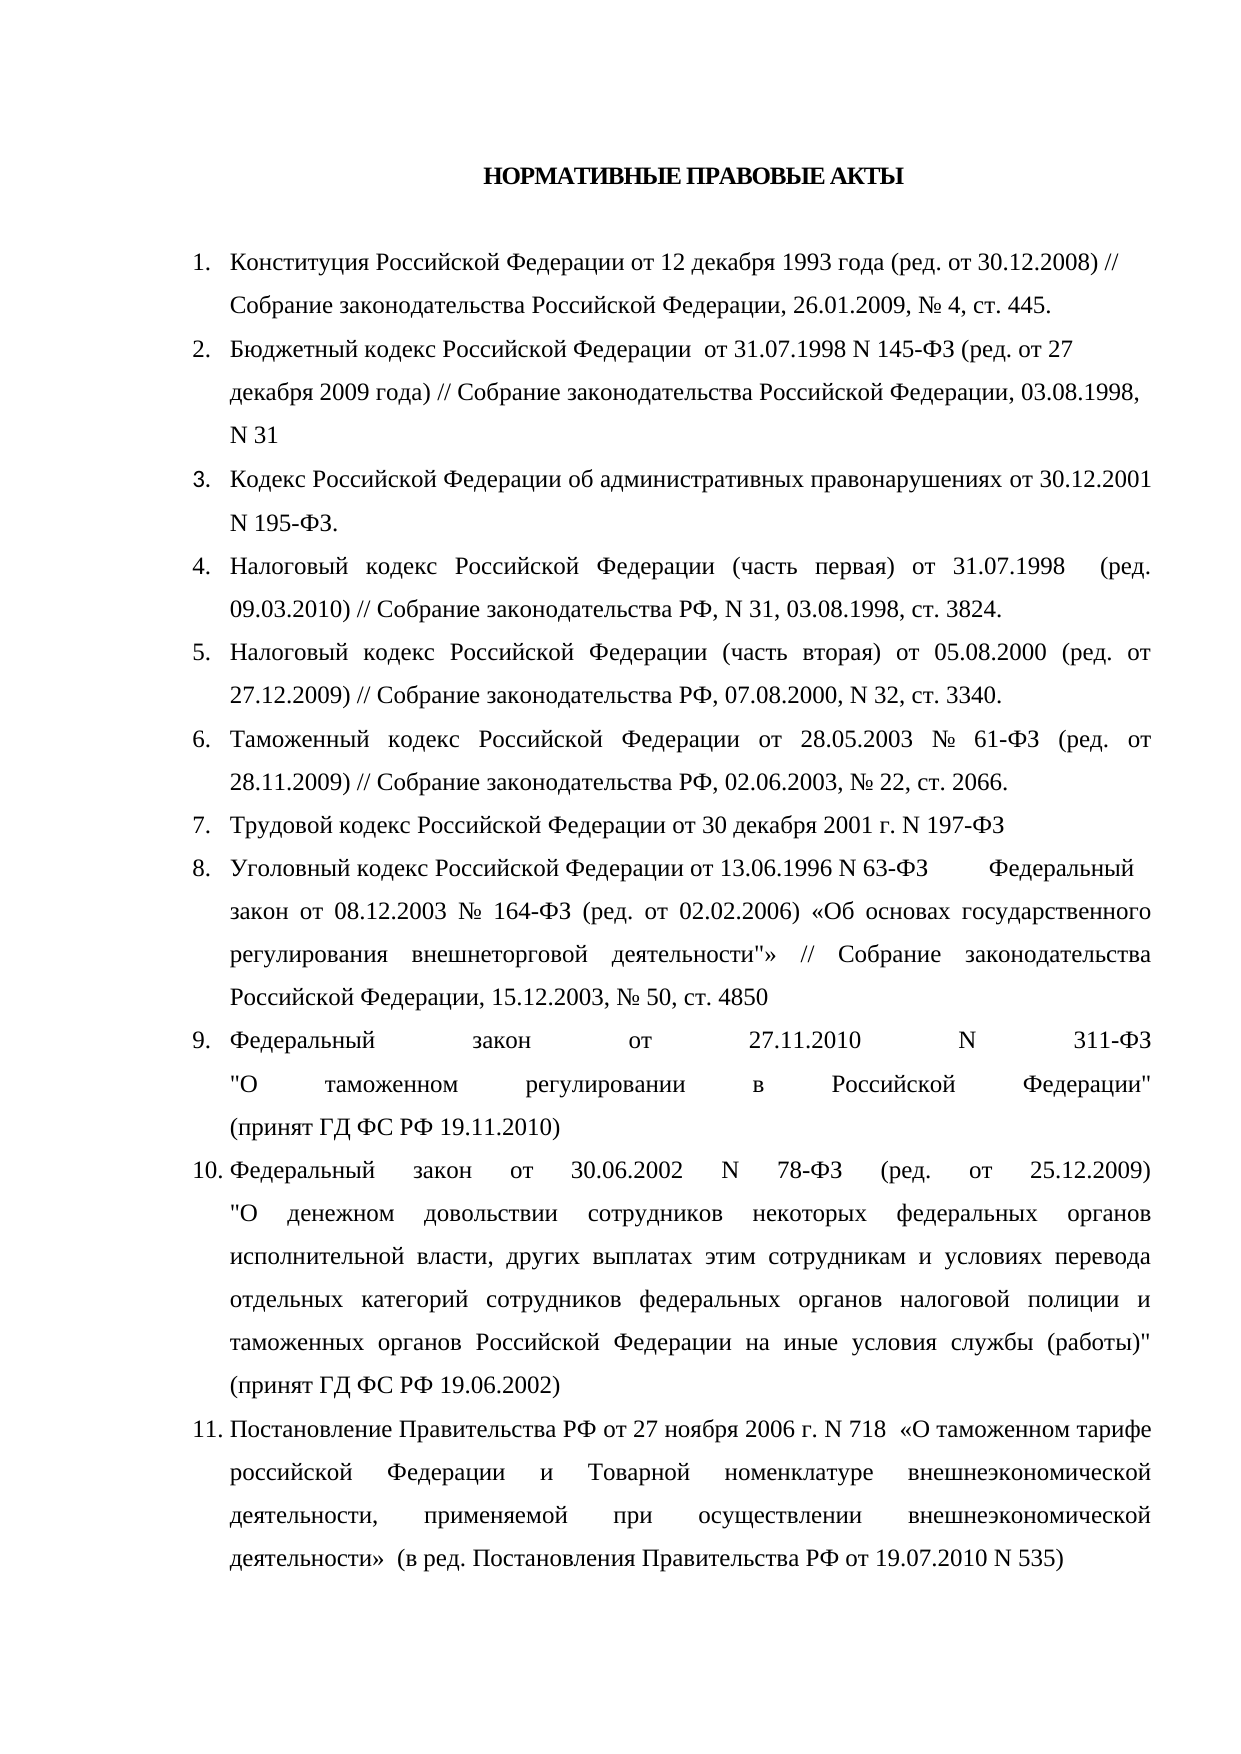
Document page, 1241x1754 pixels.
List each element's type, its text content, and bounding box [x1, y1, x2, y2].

list Конституция Российской Федерации от 12 декабря 1993 года (ред. от 30.12.2008) // Собрание законодательства Российской Федерации, 26.01.2009, № 4, ст. 445. [192, 247, 1152, 319]
list Бюджетный кодекс Российской Федерации от 31.07.1998 N 145-ФЗ (ред. от 27 декабря 2009 года) // Собрание законодательства Российской Федерации, 03.08.1998, N 31 [192, 334, 1152, 449]
list Постановление Правительства РФ от 27 ноября 2006 г. N 718 «О таможенном тарифе российской Федерации и Товарной номенклатуре внешнеэкономической деятельности, применяемой при осуществлении внешнеэкономической деятельности» (в ред. Постановления Правительства РФ от 19.07.2010 N 535) [192, 1414, 1152, 1572]
list Федеральный закон от 27.11.2010 N 311-ФЗ "О таможенном регулировании в Российской Федерации" (принят ГД ФС РФ 19.11.2010) [192, 1026, 1152, 1141]
list Кодекс Российской Федерации об административных правонарушениях от 30.12.2001 N 195-ФЗ. [192, 463, 1152, 537]
text НОРМАТИВНЫЕ ПРАВОВЫЕ АКТЫ [177, 161, 1152, 190]
list Трудовой кодекс Российской Федерации от 30 декабря 2001 г. N 197-ФЗ [192, 810, 1152, 839]
list Таможенный кодекс Российской Федерации от 28.05.2003 № 61-ФЗ (ред. от 28.11.2009) // Собрание законодательства РФ, 02.06.2003, № 22, ст. 2066. [192, 724, 1152, 796]
list Налоговый кодекс Российской Федерации (часть вторая) от 05.08.2000 (ред. от 27.12.2009) // Собрание законодательства РФ, 07.08.2000, N 32, ст. 3340. [192, 637, 1152, 709]
list Федеральный закон от 30.06.2002 N 78-ФЗ (ред. от 25.12.2009) "О денежном довольствии сотрудников некоторых федеральных органов исполнительной власти, других выплатах этим сотрудникам и условиях перевода отдельных категорий сотрудников федеральных органов налоговой полиции и таможенных органов Российской Федерации на иные условия службы (работы)" (принят ГД ФС РФ 19.06.2002) [192, 1155, 1152, 1399]
list Уголовный кодекс Российской Федерации от 13.06.1996 N 63-ФЗ Федеральный закон от 08.12.2003 № 164-ФЗ (ред. от 02.02.2006) «Об основах государственного регулирования внешнеторговой деятельности"» // Собрание законодательства Российской Федерации, 15.12.2003, № 50, ст. 4850 [192, 853, 1152, 1011]
list Налоговый кодекс Российской Федерации (часть первая) от 31.07.1998 (ред. 09.03.2010) // Собрание законодательства РФ, N 31, 03.08.1998, ст. 3824. [192, 551, 1152, 623]
